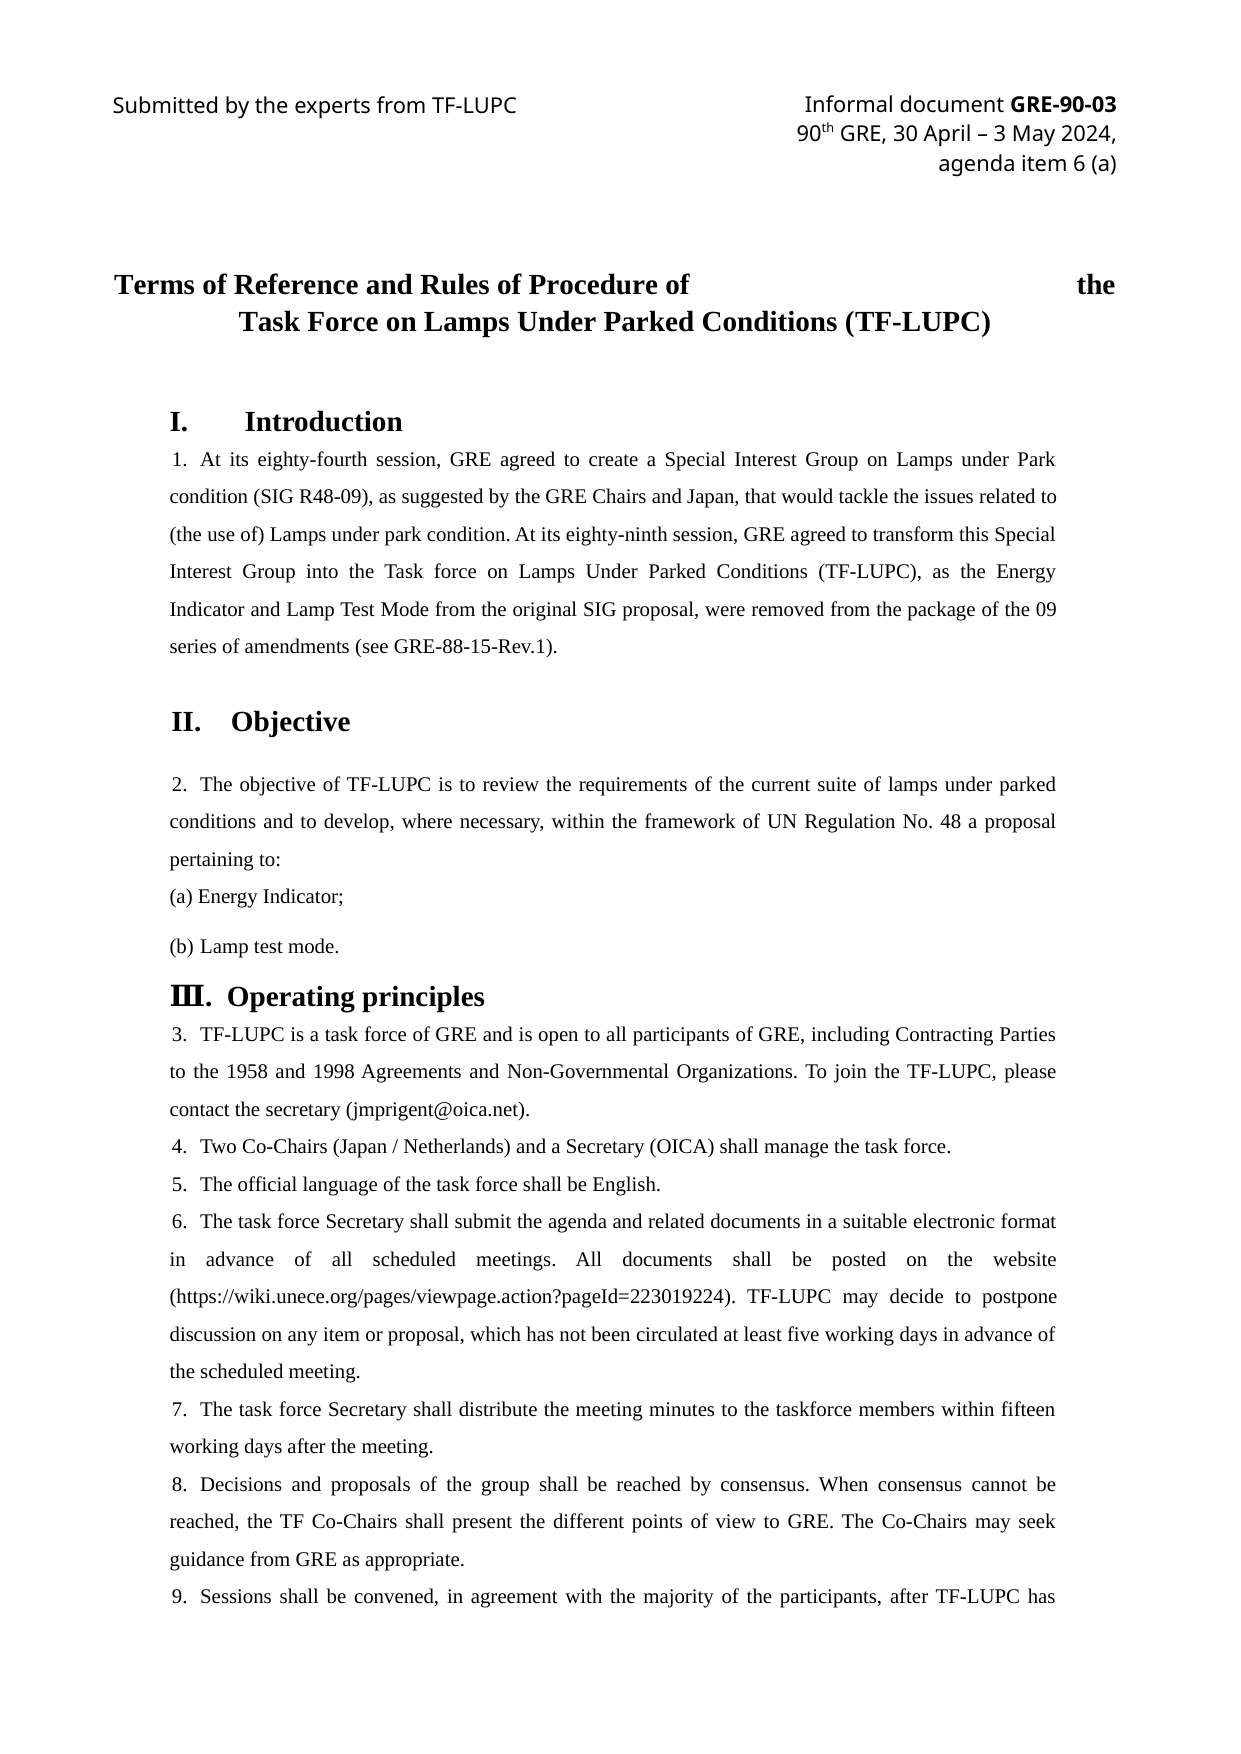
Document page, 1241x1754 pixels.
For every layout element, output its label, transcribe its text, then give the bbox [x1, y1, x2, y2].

list TF-LUPC is a task force of GRE and is open to all participants of GRE, including Contracting Parties to the 1958 and 1998 Agreements and Non-Governmental Organizations. To join the TF-LUPC, please contact the secretary (jmprigent@oica.net). [169, 1015, 1057, 1127]
text II. Objective [112, 702, 1009, 740]
list The objective of TF-LUPC is to review the requirements of the current suite of lamps under parked conditions and to develop, where necessary, within the framework of UN Regulation No. 48 a proposal pertaining to: [169, 765, 1057, 877]
list Ⅲ. Operating principles [169, 977, 1128, 1015]
list The official language of the task force shall be English. [169, 1165, 1057, 1202]
list (b) Lamp test mode. [169, 927, 1009, 965]
list The task force Secretary shall submit the agenda and related documents in a suitable electronic format in advance of all scheduled meetings. All documents shall be posted on the website (https://wiki.unece.org/pages/viewpage.action?pageId=223019224). TF-LUPC may decide to postpone discussion on any item or proposal, which has not been circulated at least five working days in advance of the scheduled meeting. [169, 1202, 1057, 1390]
list At its eighty-fourth session, GRE agreed to create a Special Interest Group on Lamps under Park condition (SIG R48-09), as suggested by the GRE Chairs and Japan, that would tackle the issues related to (the use of) Lamps under park condition. At its eighty-ninth session, GRE agreed to transform this Special Interest Group into the Task force on Lamps Under Parked Conditions (TF-LUPC), as the Energy Indicator and Lamp Test Mode from the original SIG proposal, were removed from the package of the 09 series of amendments (see GRE-88-15-Rev.1). [169, 440, 1057, 665]
list Introduction [169, 402, 1128, 440]
list The task force Secretary shall distribute the meeting minutes to the taskforce members within fifteen working days after the meeting. [169, 1390, 1057, 1465]
list Two Co-Chairs (Japan / Netherlands) and a Secretary (OICA) shall manage the task force. [169, 1127, 1057, 1165]
text Terms of Reference and Rules of Procedure of the Task Force on Lamps Under Parked Conditions (TF-LUPC) [112, 265, 1117, 340]
list Decisions and proposals of the group shall be reached by consensus. When consensus cannot be reached, the TF Co-Chairs shall present the different points of view to GRE. The Co-Chairs may seek guidance from GRE as appropriate. [169, 1465, 1057, 1577]
list (a) Energy Indicator; [169, 877, 1009, 915]
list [169, 1577, 1057, 1615]
